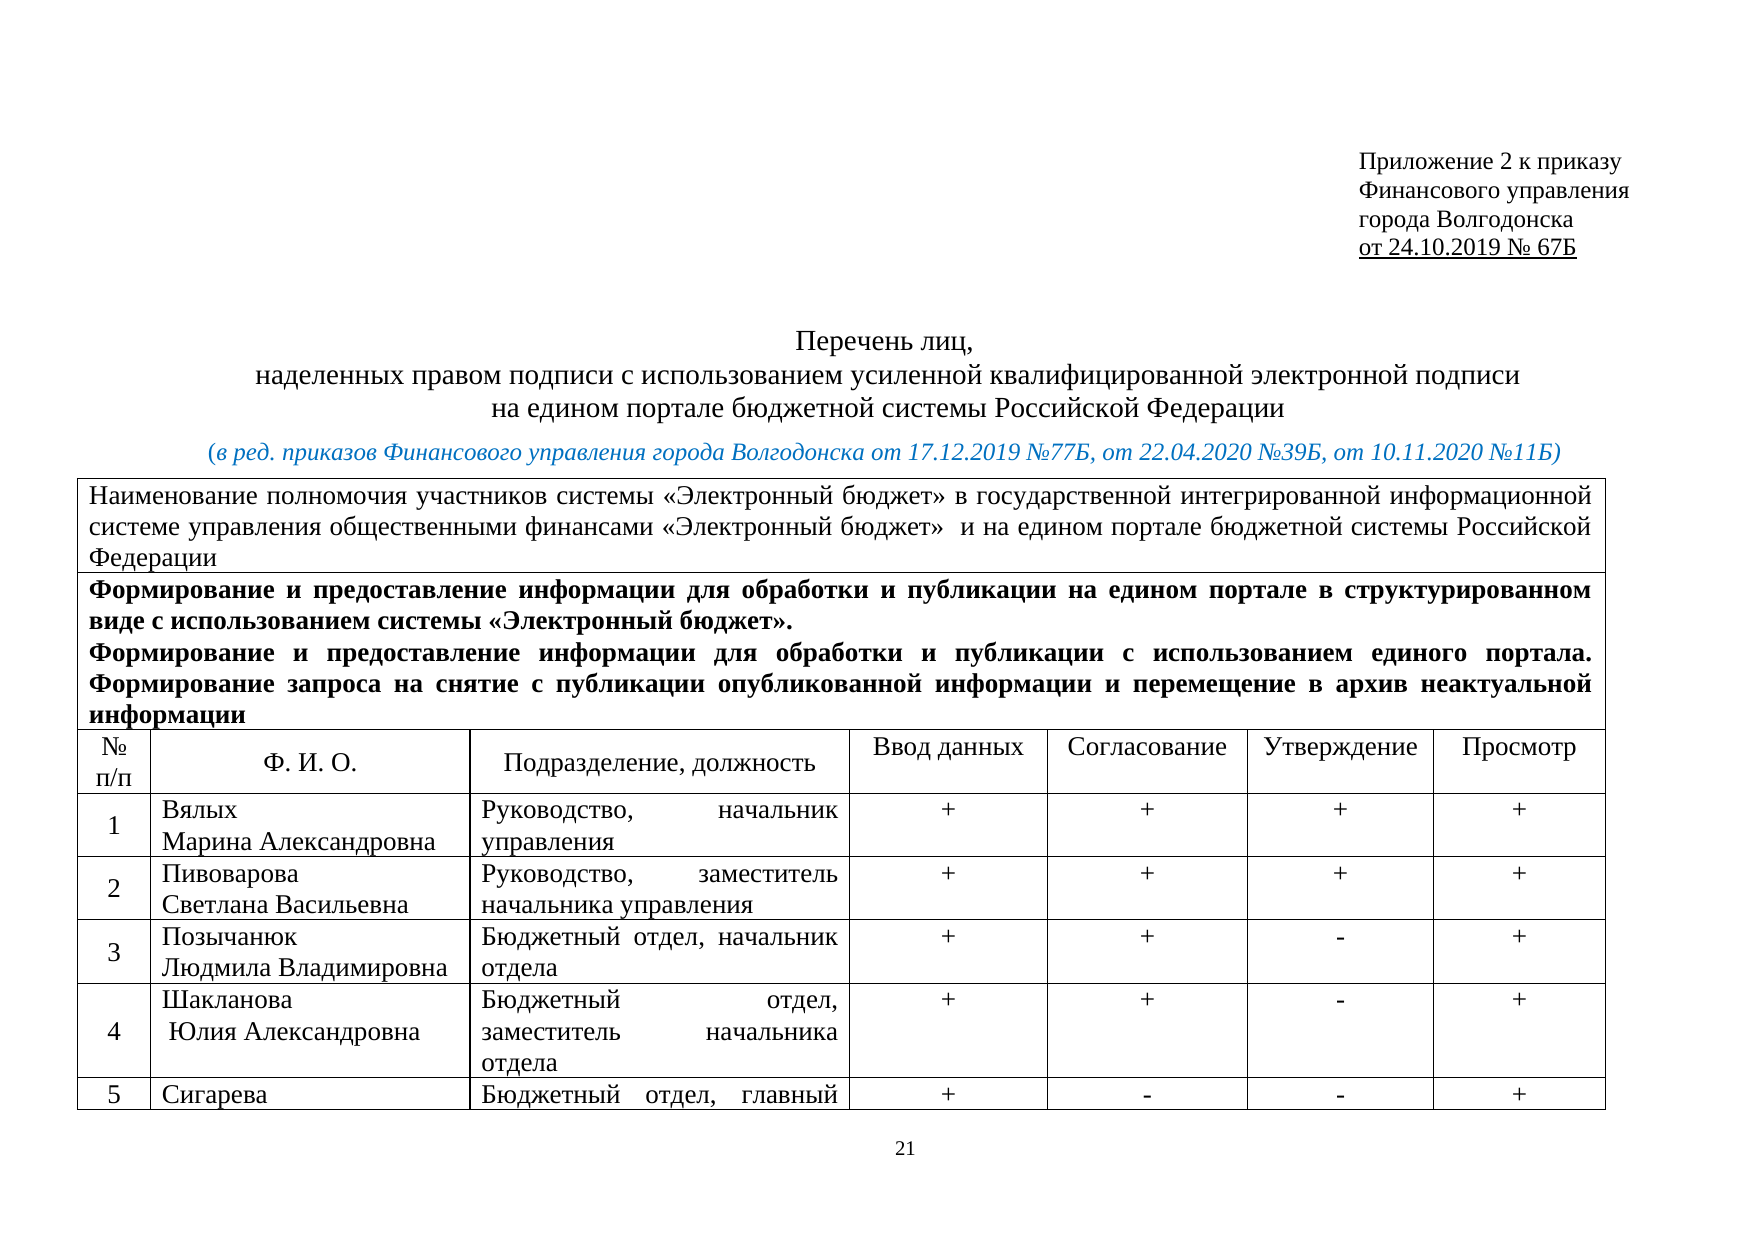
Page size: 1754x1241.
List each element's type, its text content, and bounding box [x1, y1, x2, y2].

table_cell + [850, 857, 1047, 919]
table_cell Ф. И. О. [151, 730, 469, 792]
table_cell Просмотр [1434, 730, 1605, 792]
table_cell 5 [78, 1078, 150, 1109]
text на едином портале бюджетной системы Российской Федерации [89, 391, 1680, 424]
table_cell + [1048, 984, 1247, 1077]
table_cell Бюджетный отдел, заместитель начальника отдела [471, 984, 849, 1077]
table_cell + [850, 794, 1047, 856]
table_cell 2 [78, 857, 150, 919]
table_cell + [850, 920, 1047, 982]
table_cell Формирование и предоставление информации для обработки и публикации на едином портале в структурированном виде с использованием системы «Электронный бюджет». Формирование и предоставление информации для обработки и публикации с использованием единого портала. Формирование запроса на снятие с публикации опубликованной информации и перемещение в архив неактуальной информации [78, 573, 1605, 729]
table_cell Ввод данных [850, 730, 1047, 792]
table_cell Пивоварова Светлана Васильевна [151, 857, 469, 919]
table_cell - [1048, 1078, 1247, 1109]
table_cell 3 [78, 920, 150, 982]
table_cell № п/п [78, 730, 150, 792]
text Финансового управления [1358, 175, 1680, 204]
table_cell + [1248, 794, 1433, 856]
table_cell + [850, 984, 1047, 1077]
table_cell Руководство, начальник управления [471, 794, 849, 856]
text города Волгодонска [1358, 204, 1680, 232]
table_cell Бюджетный отдел, начальник отдела [471, 920, 849, 982]
table_cell + [1434, 857, 1605, 919]
text Приложение 2 к приказу [1358, 146, 1680, 175]
table_cell + [1434, 794, 1605, 856]
text (в ред. приказов Финансового управления города Волгодонска от 17.12.2019 №77Б, от 22.04.2020 №39Б, от 10.11.2020 №11Б) [89, 437, 1680, 465]
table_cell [151, 1078, 469, 1109]
table_cell Позычанюк Людмила Владимировна [151, 920, 469, 982]
table_cell Шакланова Юлия Александровна [151, 984, 469, 1077]
table_cell 1 [78, 794, 150, 856]
table_cell + [1048, 794, 1247, 856]
table_cell Подразделение, должность [471, 730, 849, 792]
table_cell + [1434, 1078, 1605, 1109]
text Перечень лиц, [89, 323, 1680, 357]
table_cell 4 [78, 984, 150, 1077]
table_cell Согласование [1048, 730, 1247, 792]
table_cell - [1248, 984, 1433, 1077]
table_cell + [850, 1078, 1047, 1109]
text наделенных правом подписи с использованием усиленной квалифицированной электронной подписи [89, 357, 1680, 391]
table_cell + [1434, 984, 1605, 1077]
table_cell + [1048, 920, 1247, 982]
table_cell Утверждение [1248, 730, 1433, 792]
table_header Наименование полномочия участников системы «Электронный бюджет» в государственной интегрированной информационной системе управления общественными финансами «Электронный бюджет» и на едином портале бюджетной системы Российской Федерации [78, 479, 1605, 572]
table_cell - [1248, 920, 1433, 982]
table_cell + [1048, 857, 1247, 919]
table_cell Вялых Марина Александровна [151, 794, 469, 856]
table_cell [471, 1078, 849, 1109]
table_cell Руководство, заместитель начальника управления [471, 857, 849, 919]
table_cell + [1434, 920, 1605, 982]
table_cell - [1248, 1078, 1433, 1109]
table_cell + [1248, 857, 1433, 919]
text от 24.10.2019 № 67Б [1358, 232, 1680, 261]
